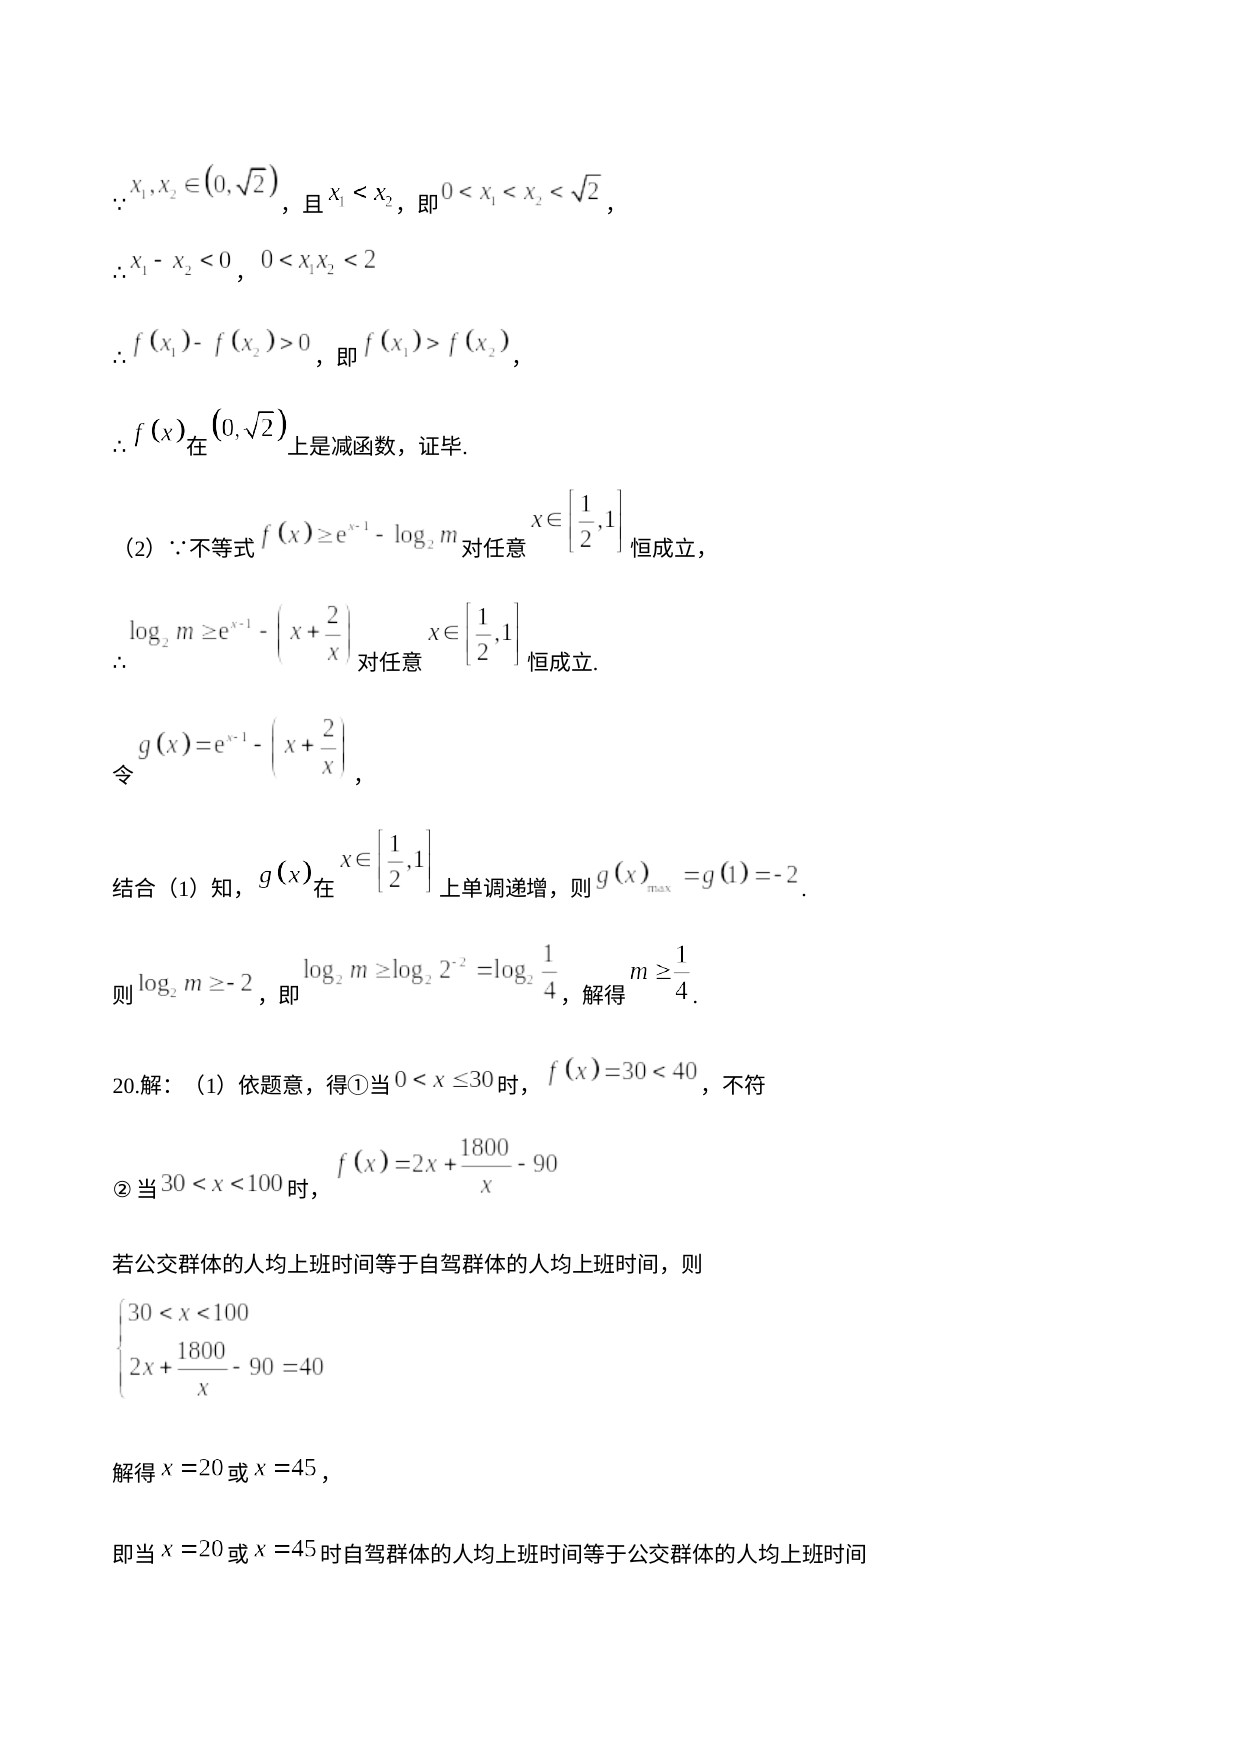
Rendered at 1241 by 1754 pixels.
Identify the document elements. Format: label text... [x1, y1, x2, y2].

text ②当时， [112, 1133, 1128, 1230]
text 结合（1）知，在上单调递增，则. [112, 825, 1128, 923]
text 解得或， [112, 1438, 1128, 1503]
text 若公交群体的人均上班时间等于自驾群体的人均上班时间，则 [112, 1246, 1128, 1279]
text 则，即，解得. [112, 939, 1128, 1036]
text ∴，即， [112, 324, 1128, 389]
text 即当或时自驾群体的人均上班时间等于公交群体的人均上班时间 [112, 1519, 1128, 1584]
text ∴， [112, 243, 1128, 308]
text （2）∵不等式对任意恒成立， [112, 485, 1128, 583]
text ∵，且，即， [112, 162, 1128, 227]
text 令， [112, 712, 1128, 809]
text ∴在上是减函数，证毕. [112, 404, 1128, 469]
text 20.解：（1）依题意，得①当时，，不符 [112, 1052, 1128, 1117]
text ∴对任意恒成立. [112, 599, 1128, 696]
